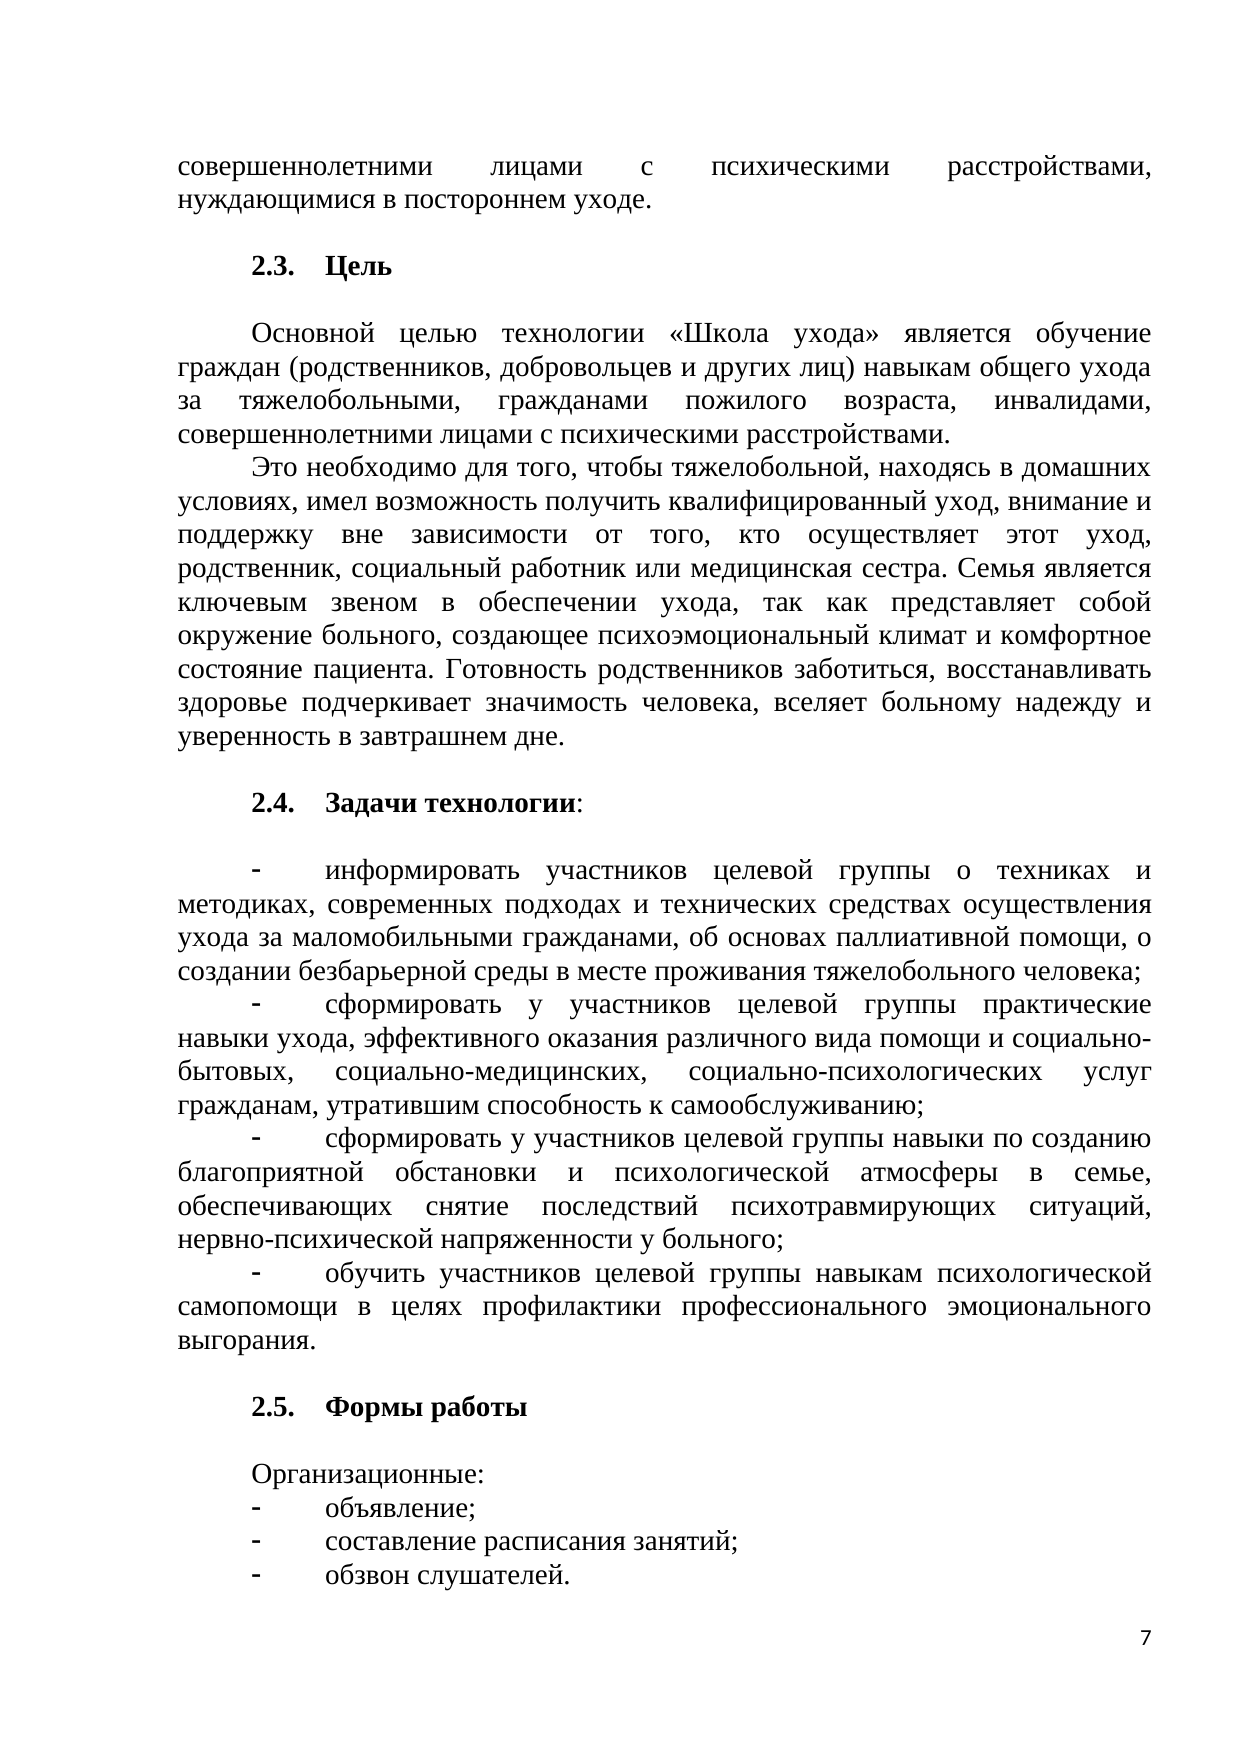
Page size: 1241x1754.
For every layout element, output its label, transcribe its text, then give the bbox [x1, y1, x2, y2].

list обучить участников целевой группы навыкам психологической самопомощи в целях профилактики профессионального эмоционального выгорания. [177, 1255, 1152, 1356]
list составление расписания занятий; [177, 1523, 1152, 1557]
list информировать участников целевой группы о техниках и методиках, современных подходах и технических средствах осуществления ухода за маломобильными гражданами, об основах паллиативной помощи, о создании безбарьерной среды в месте проживания тяжелобольного человека; [177, 852, 1152, 986]
list Формы работы [177, 1389, 1152, 1423]
list объявление; [177, 1490, 1152, 1523]
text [177, 148, 1152, 215]
list обзвон слушателей. [177, 1557, 1152, 1591]
text Основной целью технологии «Школа ухода» является обучение граждан (родственников, добровольцев и других лиц) навыкам общего ухода за тяжелобольными, гражданами пожилого возраста, инвалидами, совершеннолетними лицами с психическими расстройствами. [177, 315, 1152, 449]
list сформировать у участников целевой группы навыки по созданию благоприятной обстановки и психологической атмосферы в семье, обеспечивающих снятие последствий психотравмирующих ситуаций, нервно-психической напряженности у больного; [177, 1121, 1152, 1255]
list сформировать у участников целевой группы практические навыки ухода, эффективного оказания различного вида помощи и социально-бытовых, социально-медицинских, социально-психологических услуг гражданам, утратившим способность к самообслуживанию; [177, 986, 1152, 1121]
list Цель [177, 248, 1152, 282]
text Организационные: [177, 1456, 1152, 1490]
text Это необходимо для того, чтобы тяжелобольной, находясь в домашних условиях, имел возможность получить квалифицированный уход, внимание и поддержку вне зависимости от того, кто осуществляет этот уход, родственник, социальный работник или медицинская сестра. Семья является ключевым звеном в обеспечении ухода, так как представляет собой окружение больного, создающее психоэмоциональный климат и комфортное состояние пациента. Готовность родственников заботиться, восстанавливать здоровье подчеркивает значимость человека, вселяет больному надежду и уверенность в завтрашнем дне. [177, 449, 1152, 751]
list Задачи технологии: [177, 785, 1152, 818]
